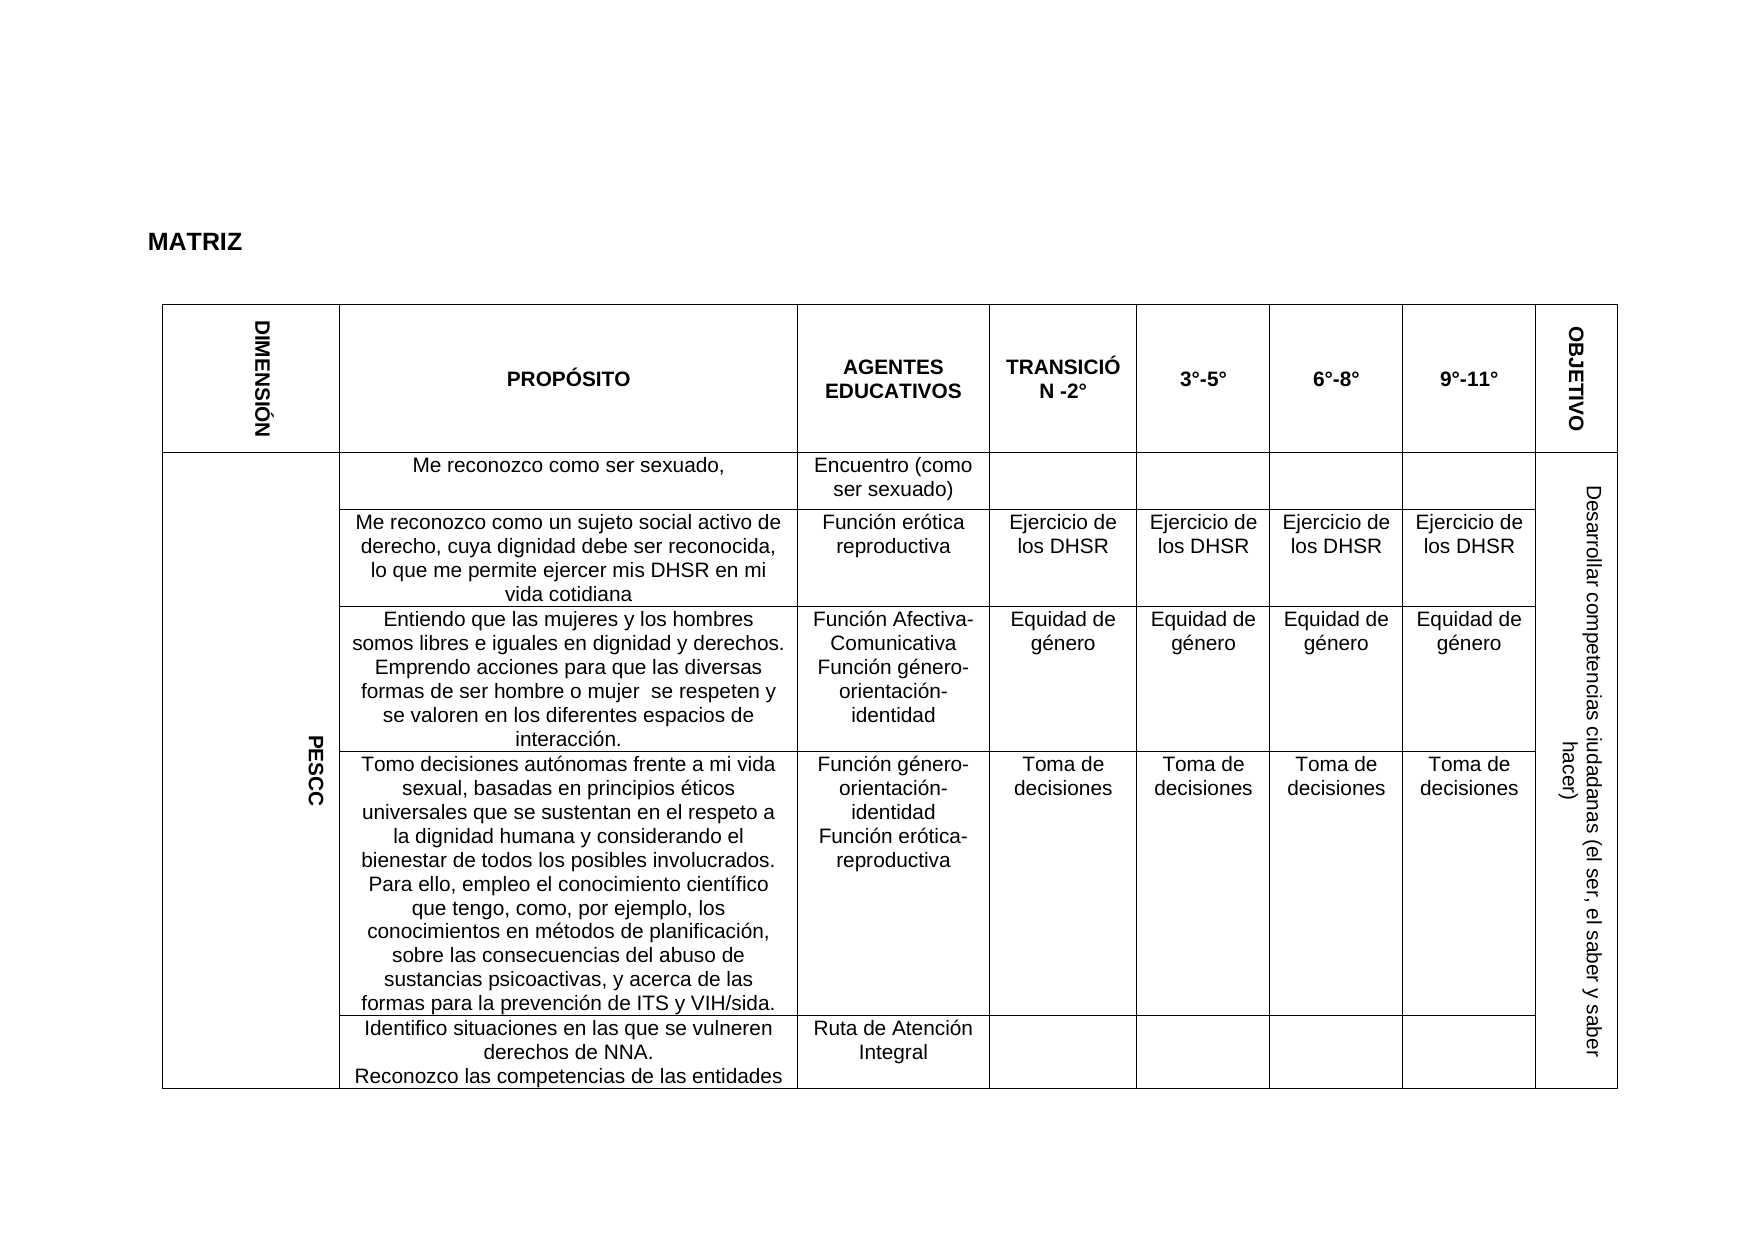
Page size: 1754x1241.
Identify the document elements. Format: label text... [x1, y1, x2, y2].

table_header 6°-8° [1270, 305, 1402, 452]
table_cell Equidad de género [1403, 607, 1535, 751]
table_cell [798, 1016, 989, 1088]
table_cell Ejercicio de los DHSR [1270, 510, 1402, 606]
table_header 3°-5° [1137, 305, 1269, 452]
table_cell Ejercicio de los DHSR [1137, 510, 1269, 606]
table_cell [1137, 1016, 1269, 1088]
table_cell Equidad de género [1137, 607, 1269, 751]
table_cell Ejercicio de los DHSR [1403, 510, 1535, 606]
table_cell Desarrollar competencias ciudadanas (el ser, el saber y saber hacer) [1536, 453, 1617, 1088]
table_header AGENTES EDUCATIVOS [798, 305, 989, 452]
table_cell Función género-orientación-identidad Función erótica-reproductiva [798, 752, 989, 1015]
table_header DIMENSIÓN [163, 305, 339, 452]
table_header PROPÓSITO [340, 305, 797, 452]
table_cell PESCC [163, 453, 339, 1088]
table_cell Equidad de género [1270, 607, 1402, 751]
table_cell Equidad de género [990, 607, 1136, 751]
table_cell Toma de decisiones [1137, 752, 1269, 1015]
table_cell [1137, 453, 1269, 509]
table_cell Función erótica reproductiva [798, 510, 989, 606]
table_cell Me reconozco como ser sexuado, [340, 453, 797, 509]
table_header OBJETIVO [1536, 305, 1617, 452]
table_cell Toma de decisiones [1270, 752, 1402, 1015]
table_cell [1403, 1016, 1535, 1088]
table_cell [990, 1016, 1136, 1088]
table_cell [1270, 1016, 1402, 1088]
table_cell [1403, 453, 1535, 509]
table_cell Me reconozco como un sujeto social activo de derecho, cuya dignidad debe ser reconocida, lo que me permite ejercer mis DHSR en mi vida cotidiana [340, 510, 797, 606]
table_cell Función Afectiva-Comunicativa Función género-orientación-identidad [798, 607, 989, 751]
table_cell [340, 1016, 797, 1088]
table_cell Entiendo que las mujeres y los hombres somos libres e iguales en dignidad y derechos. Emprendo acciones para que las diversas formas de ser hombre o mujer se respeten y se valoren en los diferentes espacios de interacción. [340, 607, 797, 751]
table_cell Toma de decisiones [990, 752, 1136, 1015]
table_cell Tomo decisiones autónomas frente a mi vida sexual, basadas en principios éticos universales que se sustentan en el respeto a la dignidad humana y considerando el bienestar de todos los posibles involucrados. Para ello, empleo el conocimiento científico que tengo, como, por ejemplo, los conocimientos en métodos de planificación, sobre las consecuencias del abuso de sustancias psicoactivas, y acerca de las formas para la prevención de ITS y VIH/sida. [340, 752, 797, 1015]
table_cell [1270, 453, 1402, 509]
table_cell Ejercicio de los DHSR [990, 510, 1136, 606]
table_cell [990, 453, 1136, 509]
table_cell Toma de decisiones [1403, 752, 1535, 1015]
subtitle MATRIZ [148, 226, 1606, 255]
table_cell Encuentro (como ser sexuado) [798, 453, 989, 509]
table_header TRANSICIÓN -2° [990, 305, 1136, 452]
table_header 9°-11° [1403, 305, 1535, 452]
